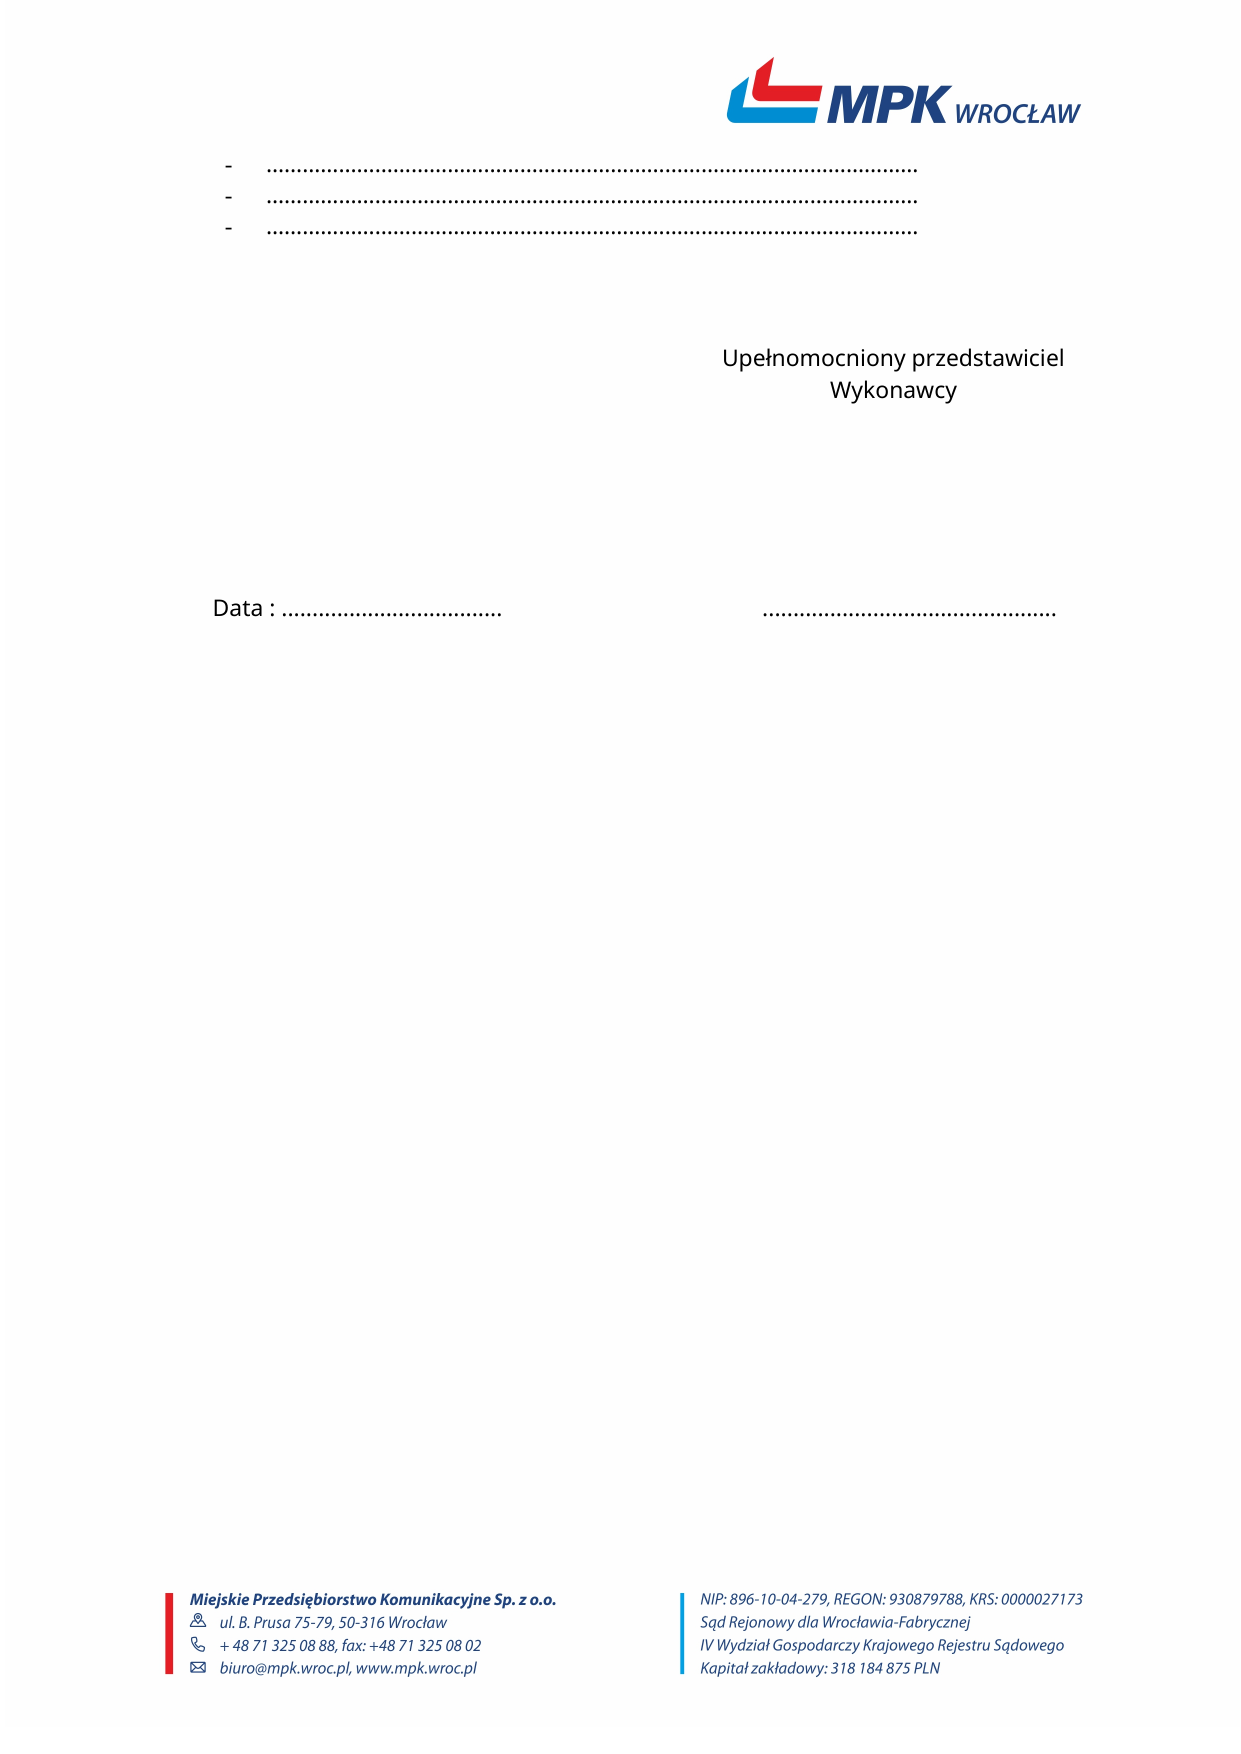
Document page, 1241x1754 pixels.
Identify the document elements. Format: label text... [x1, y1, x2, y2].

list ……………………………………………………………………………………………… [224, 179, 1092, 210]
picture [5, 0, 1241, 1727]
text Upełnomocniony przedstawiciel [694, 342, 1092, 373]
text Data : .................................... ................................................ [177, 592, 1092, 623]
text Wykonawcy [694, 373, 1092, 405]
list ……………………………………………………………………………………………… [224, 210, 1092, 241]
list ……………………………………………………………………………………………… [224, 148, 1092, 179]
